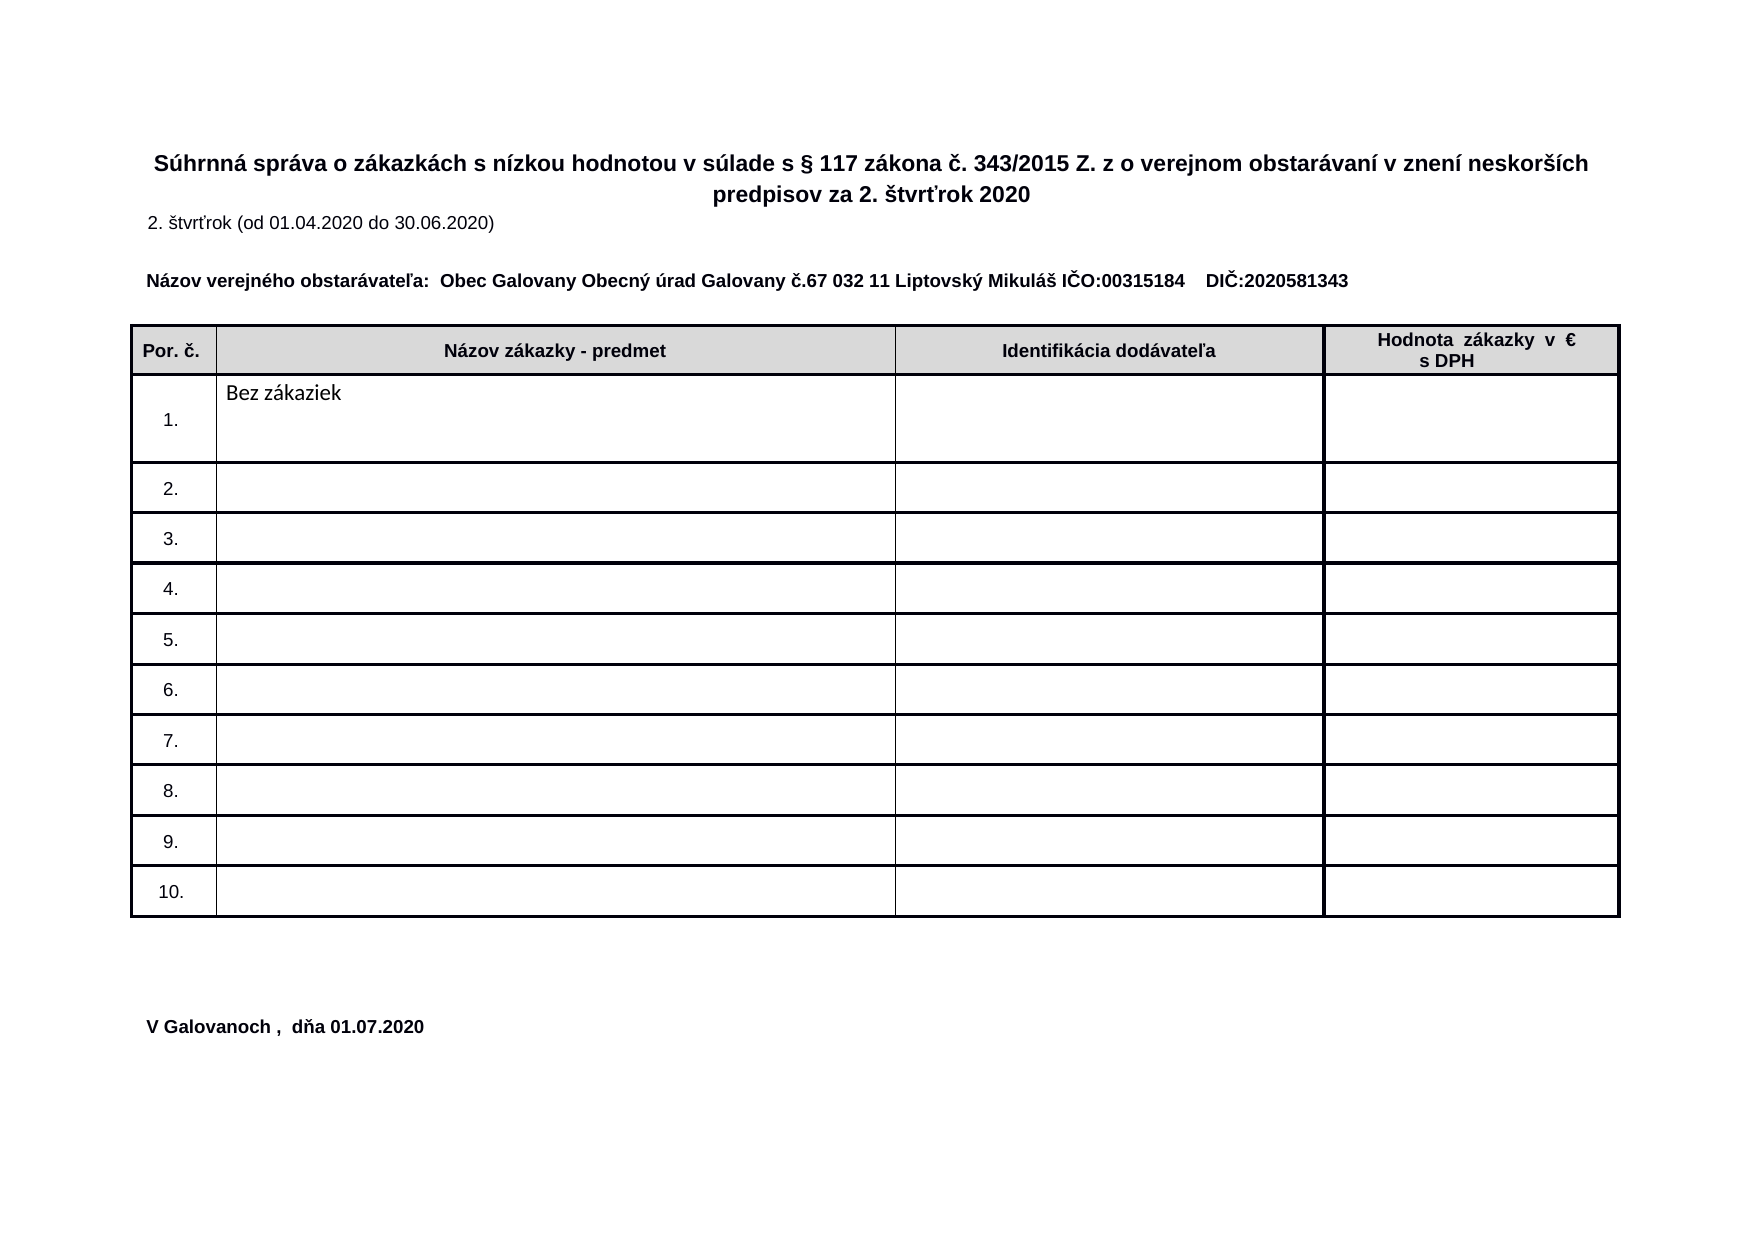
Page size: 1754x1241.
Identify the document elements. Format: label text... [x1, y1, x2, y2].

table_cell [896, 565, 1322, 612]
table_cell 5. [133, 615, 216, 662]
table_cell [1326, 766, 1617, 814]
table_cell [1326, 817, 1617, 864]
table_header Por. č. [133, 327, 216, 373]
table_header Identifikácia dodávateľa [896, 327, 1322, 373]
table_cell 6. [133, 666, 216, 713]
table_cell [217, 766, 895, 814]
table_cell [217, 464, 895, 511]
text V Galovanoch , dňa 01.07.2020 [146, 1016, 1595, 1037]
table_cell [896, 666, 1322, 713]
table_cell [1326, 666, 1617, 713]
table_cell 3. [133, 514, 216, 561]
table_cell [1326, 716, 1617, 763]
table_cell [1326, 514, 1617, 561]
table_cell [217, 565, 895, 612]
table_cell [217, 817, 895, 864]
table_cell [896, 464, 1322, 511]
table_header Názov zákazky - predmet [217, 327, 895, 373]
table_cell [217, 867, 895, 914]
text 2. štvrťrok (od 01.04.2020 do 30.06.2020) [147, 212, 1595, 234]
table_cell [896, 716, 1322, 763]
table_cell 10. [133, 867, 216, 914]
table_cell 8. [133, 766, 216, 814]
table_cell 1. [133, 376, 216, 461]
table_cell [896, 376, 1322, 461]
table_cell [1326, 565, 1617, 612]
table_cell Bez zákaziek [217, 376, 895, 461]
table_cell [217, 615, 895, 662]
table_cell [217, 716, 895, 763]
table_cell [217, 514, 895, 561]
table_cell [1326, 867, 1617, 914]
table_cell 7. [133, 716, 216, 763]
table_cell [896, 867, 1322, 914]
table_cell [217, 666, 895, 713]
table_cell [896, 766, 1322, 814]
table_cell [1326, 615, 1617, 662]
table_cell 9. [133, 817, 216, 864]
table_cell 4. [133, 565, 216, 612]
table_header Hodnota zákazky v € s DPH [1326, 327, 1617, 373]
text Názov verejného obstarávateľa: Obec Galovany Obecný úrad Galovany č.67 032 11 Liptovský Mikuláš IČO:00315184 DIČ:2020581343 [146, 270, 1595, 292]
table_cell [1326, 376, 1617, 461]
table_cell [1326, 464, 1617, 511]
table_cell 2. [133, 464, 216, 511]
text Súhrnná správa o zákazkách s nízkou hodnotou v súlade s § 117 zákona č. 343/2015 Z. z o verejnom obstarávaní v znení neskorších predpisov za 2. štvrťrok 2020 [147, 150, 1595, 207]
table_cell [896, 817, 1322, 864]
table_cell [896, 615, 1322, 662]
table_cell [896, 514, 1322, 561]
